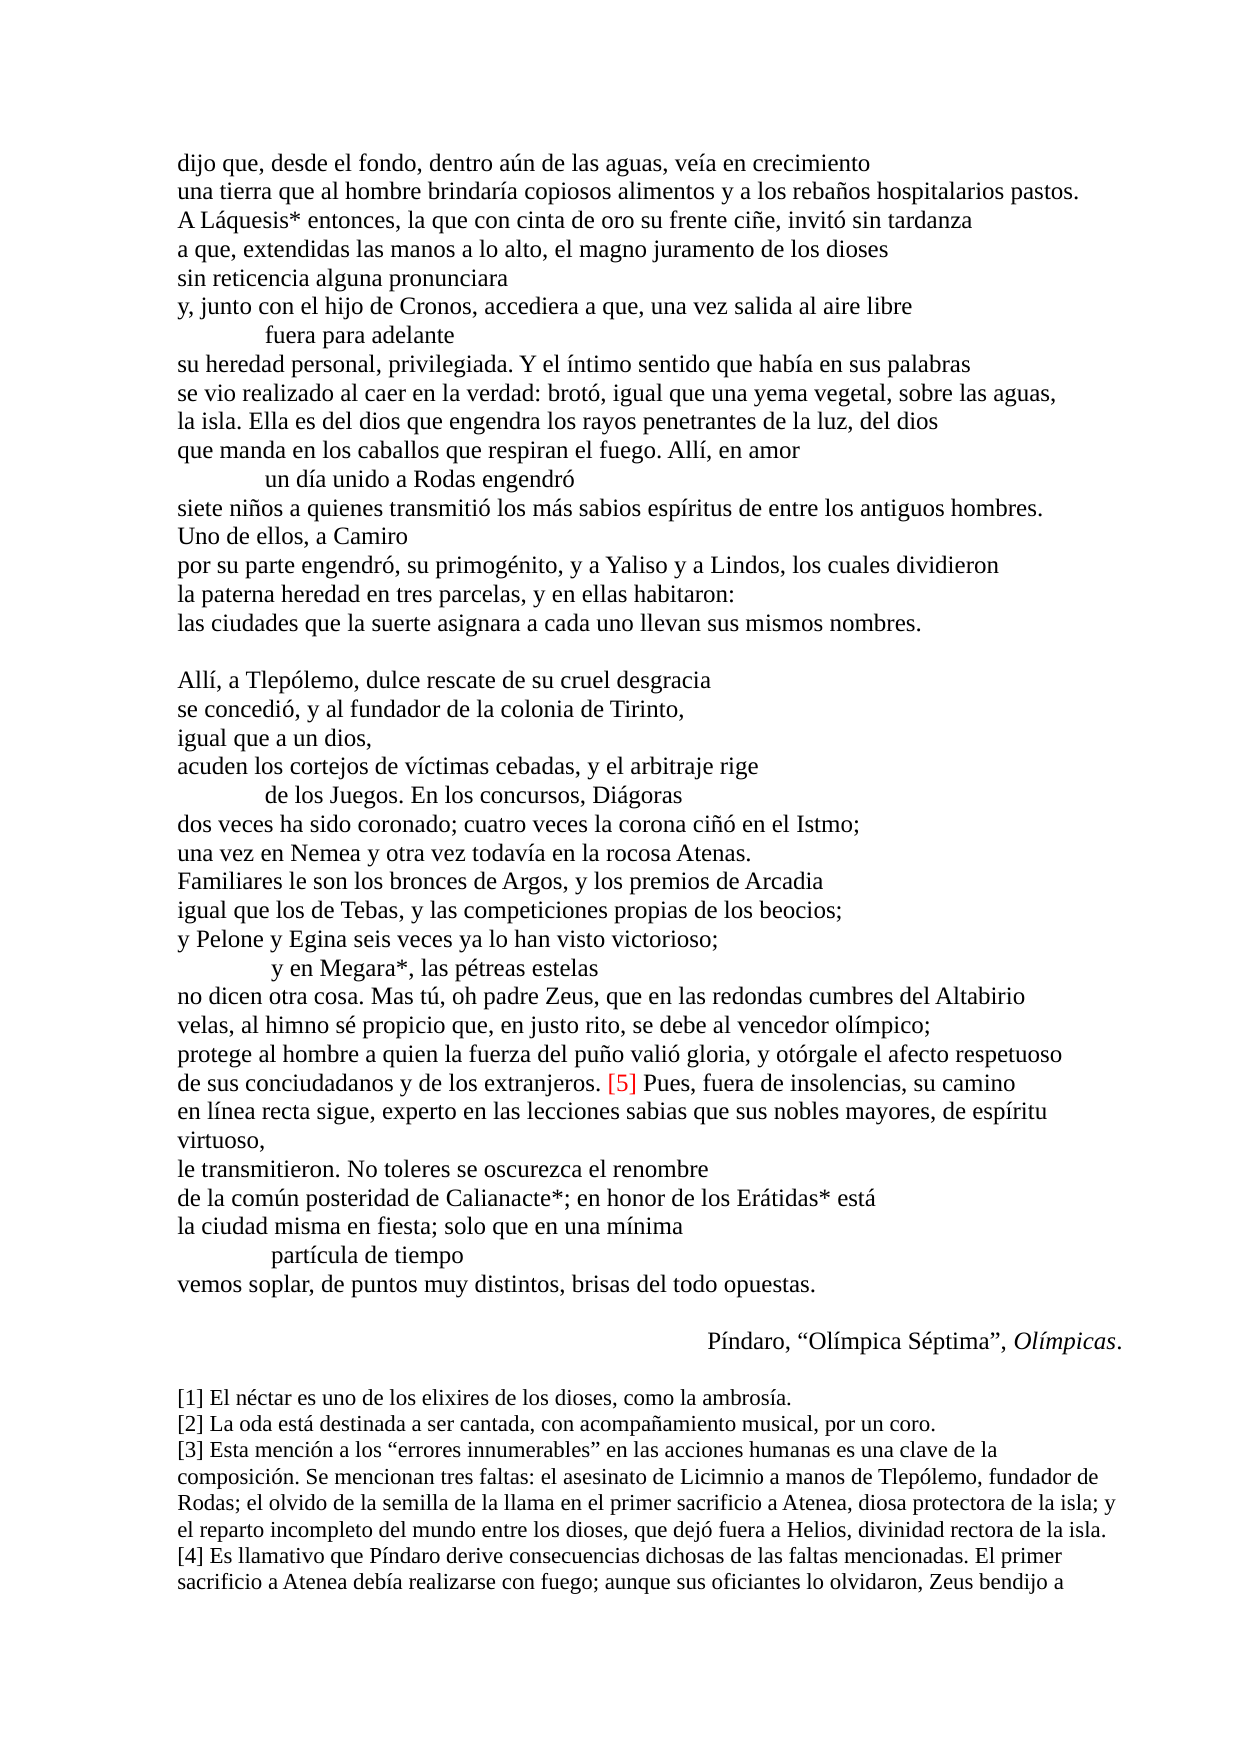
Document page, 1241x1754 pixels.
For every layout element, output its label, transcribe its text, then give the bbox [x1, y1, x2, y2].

text sin reticencia alguna pronunciara [177, 263, 1122, 291]
text y, junto con el hijo de Cronos, accediera a que, una vez salida al aire libre [177, 291, 1122, 320]
text dos veces ha sido coronado; cuatro veces la corona ciñó en el Istmo; [177, 809, 1122, 838]
text Allí, a Tlepólemo, dulce rescate de su cruel desgracia [177, 665, 1122, 694]
text [3] Esta mención a los “errores innumerables” en las acciones humanas es una clave de la composición. Se mencionan tres faltas: el asesinato de Licimnio a manos de Tlepólemo, fundador de Rodas; el olvido de la semilla de la llama en el primer sacrificio a Atenea, diosa protectora de la isla; y el reparto incompleto del mundo entre los dioses, que dejó fuera a Helios, divinidad rectora de la isla. [177, 1437, 1122, 1542]
text acuden los cortejos de víctimas cebadas, y el arbitraje rige [177, 751, 1122, 780]
text dijo que, desde el fondo, dentro aún de las aguas, veía en crecimiento [177, 148, 1122, 176]
text las ciudades que la suerte asignara a cada uno llevan sus mismos nombres. [177, 608, 1122, 636]
text siete niños a quienes transmitió los más sabios espíritus de entre los antiguos hombres. [177, 493, 1122, 521]
text [1] El néctar es uno de los elixires de los dioses, como la ambrosía. [177, 1384, 1122, 1410]
text igual que los de Tebas, y las competiciones propias de los beocios; [177, 895, 1122, 924]
text no dicen otra cosa. Mas tú, oh padre Zeus, que en las redondas cumbres del Altabirio [177, 981, 1122, 1010]
text se vio realizado al caer en la verdad: brotó, igual que una yema vegetal, sobre las aguas, [177, 378, 1122, 406]
text [2] La oda está destinada a ser cantada, con acompañamiento musical, por un coro. [177, 1410, 1122, 1437]
text A Láquesis* entonces, la que con cinta de oro su frente ciñe, invitó sin tardanza [177, 205, 1122, 234]
text de la común posteridad de Calianacte*; en honor de los Erátidas* está [177, 1183, 1122, 1211]
text partícula de tiempo [177, 1240, 1122, 1269]
text la ciudad misma en fiesta; solo que en una mínima [177, 1211, 1122, 1240]
text igual que a un dios, [177, 723, 1122, 751]
text que manda en los caballos que respiran el fuego. Allí, en amor [177, 435, 1122, 464]
text a que, extendidas las manos a lo alto, el magno juramento de los dioses [177, 234, 1122, 263]
text la isla. Ella es del dios que engendra los rayos penetrantes de la luz, del dios [177, 406, 1122, 435]
text fuera para adelante [177, 320, 1122, 349]
text Píndaro, “Olímpica Séptima”, Olímpicas. [177, 1326, 1122, 1355]
text la paterna heredad en tres parcelas, y en ellas habitaron: [177, 579, 1122, 608]
text Familiares le son los bronces de Argos, y los premios de Arcadia [177, 866, 1122, 895]
text se concedió, y al fundador de la colonia de Tirinto, [177, 694, 1122, 723]
text su heredad personal, privilegiada. Y el íntimo sentido que había en sus palabras [177, 349, 1122, 378]
text un día unido a Rodas engendró [177, 464, 1122, 493]
text Uno de ellos, a Camiro [177, 521, 1122, 550]
text de los Juegos. En los concursos, Diágoras [177, 780, 1122, 809]
text de sus conciudadanos y de los extranjeros. [5] Pues, fuera de insolencias, su camino [177, 1068, 1122, 1096]
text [177, 1542, 1122, 1595]
text protege al hombre a quien la fuerza del puño valió gloria, y otórgale el afecto respetuoso [177, 1039, 1122, 1068]
text velas, al himno sé propicio que, en justo rito, se debe al vencedor olímpico; [177, 1010, 1122, 1039]
text y Pelone y Egina seis veces ya lo han visto victorioso; [177, 924, 1122, 953]
text vemos soplar, de puntos muy distintos, brisas del todo opuestas. [177, 1269, 1122, 1298]
text una vez en Nemea y otra vez todavía en la rocosa Atenas. [177, 838, 1122, 866]
text una tierra que al hombre brindaría copiosos alimentos y a los rebaños hospitalarios pastos. [177, 176, 1122, 205]
text por su parte engendró, su primogénito, y a Yaliso y a Lindos, los cuales dividieron [177, 550, 1122, 579]
text en línea recta sigue, experto en las lecciones sabias que sus nobles mayores, de espíritu virtuoso, [177, 1096, 1122, 1154]
text le transmitieron. No toleres se oscurezca el renombre [177, 1154, 1122, 1183]
text y en Megara*, las pétreas estelas [177, 953, 1122, 981]
